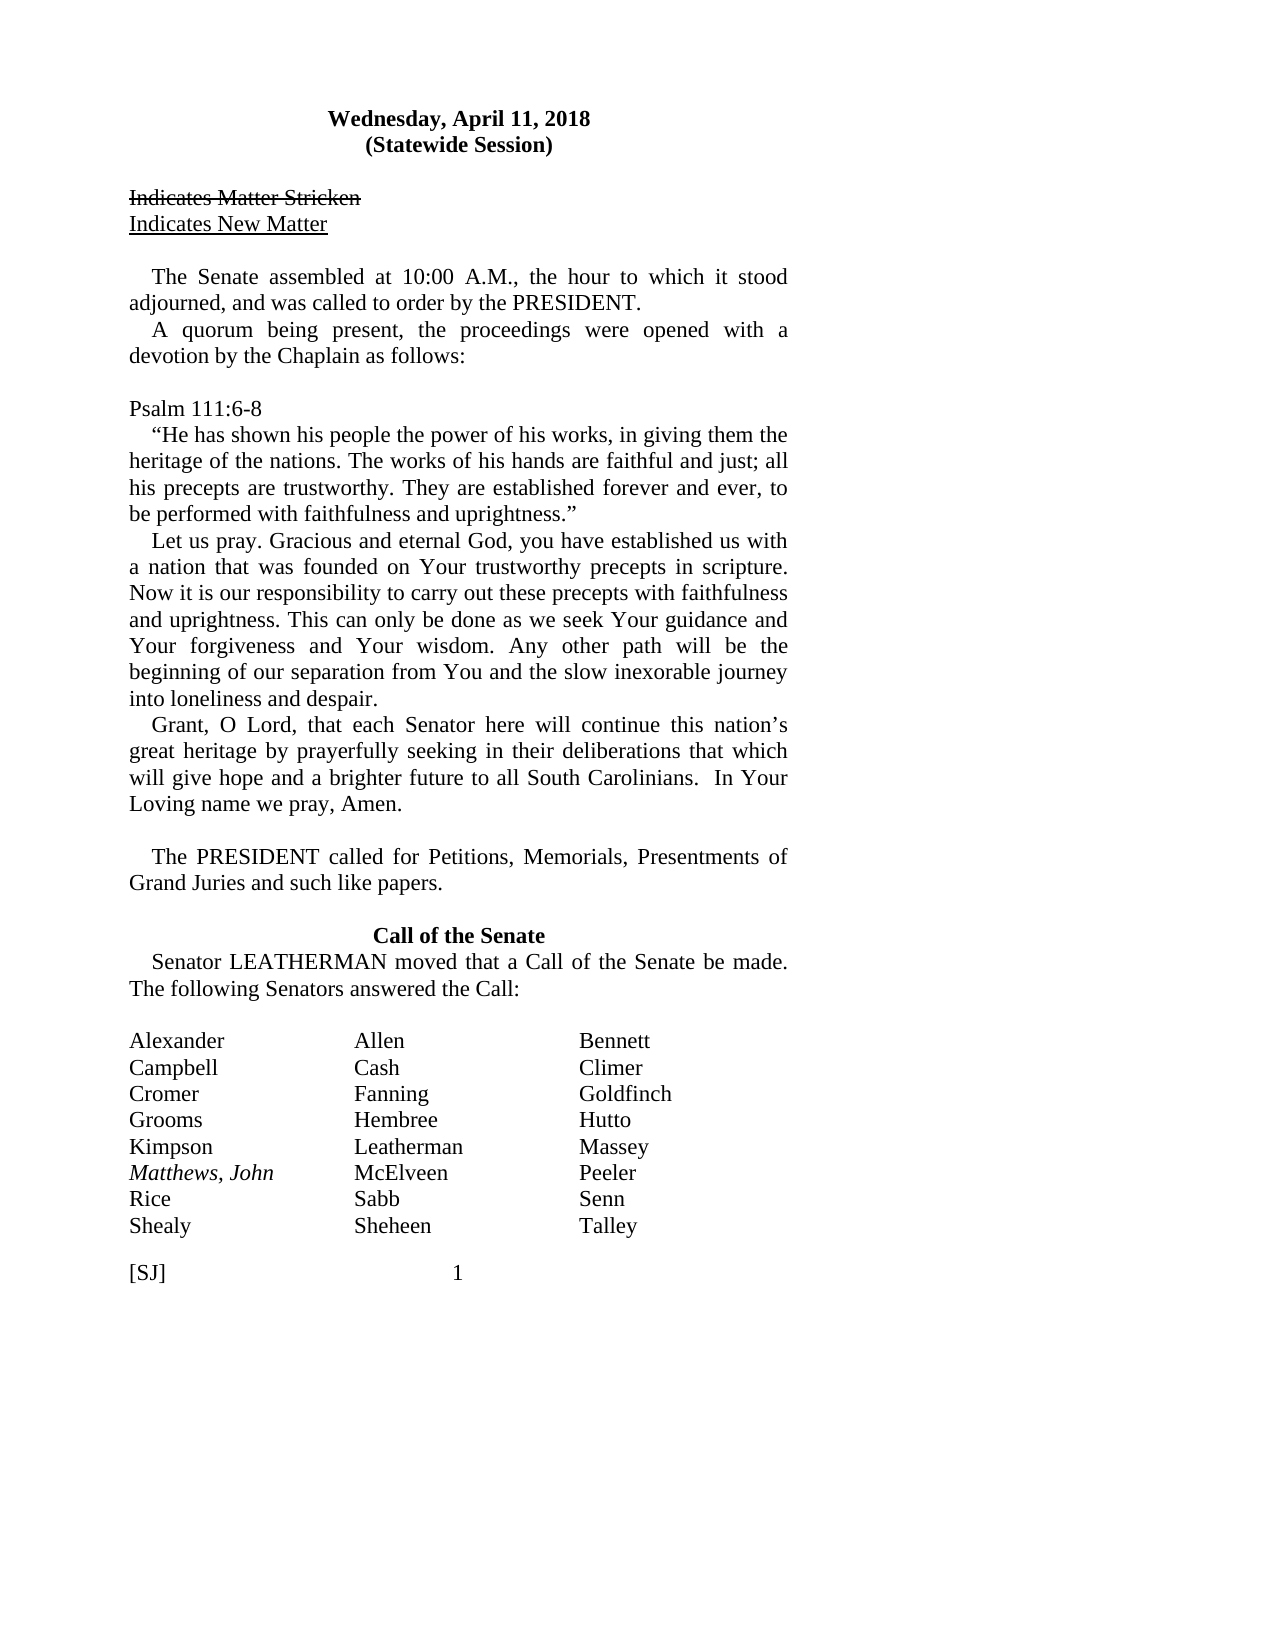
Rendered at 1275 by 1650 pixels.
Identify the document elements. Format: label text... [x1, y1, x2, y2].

text Wednesday, April 11, 2018 [129, 105, 789, 131]
text Senator LEATHERMAN moved that a Call of the Senate be made. The following Senators answered the Call: [129, 948, 789, 1001]
text The PRESIDENT called for Petitions, Memorials, Presentments of Grand Juries and such like papers. [129, 843, 789, 896]
text (Statewide Session) [129, 131, 789, 158]
text Kimpson Leatherman Massey [129, 1133, 789, 1159]
text Grooms Hembree Hutto [129, 1106, 789, 1133]
text Psalm 111:6-8 [129, 395, 789, 421]
text Cromer Fanning Goldfinch [129, 1080, 789, 1106]
text Campbell Cash Climer [129, 1054, 789, 1080]
text Shealy Sheheen Talley [129, 1212, 789, 1238]
text A quorum being present, the proceedings were opened with a devotion by the Chaplain as follows: [129, 316, 789, 368]
text “He has shown his people the power of his works, in giving them the heritage of the nations. The works of his hands are faithful and just; all his precepts are trustworthy. They are established forever and ever, to be performed with faithfulness and uprightness.” [129, 421, 789, 527]
text Indicates New Matter [129, 210, 789, 237]
text Grant, O Lord, that each Senator here will continue this nation’s great heritage by prayerfully seeking in their deliberations that which will give hope and a brighter future to all South Carolinians. In Your Loving name we pray, Amen. [129, 711, 789, 817]
text Rice Sabb Senn [129, 1186, 789, 1212]
text Indicates Matter Stricken [129, 184, 789, 210]
text Let us pray. Gracious and eternal God, you have established us with a nation that was founded on Your trustworthy precepts in scripture. Now it is our responsibility to carry out these precepts with faithfulness and uprightness. This can only be done as we seek Your guidance and Your forgiveness and Your wisdom. Any other path will be the beginning of our separation from You and the slow inexorable journey into loneliness and despair. [129, 527, 789, 711]
text Call of the Senate [129, 922, 789, 948]
text Alexander Allen Bennett [129, 1027, 789, 1054]
text Matthews, John McElveen Peeler [129, 1159, 789, 1186]
text The Senate assembled at 10:00 A.M., the hour to which it stood adjourned, and was called to order by the PRESIDENT. [129, 263, 789, 316]
